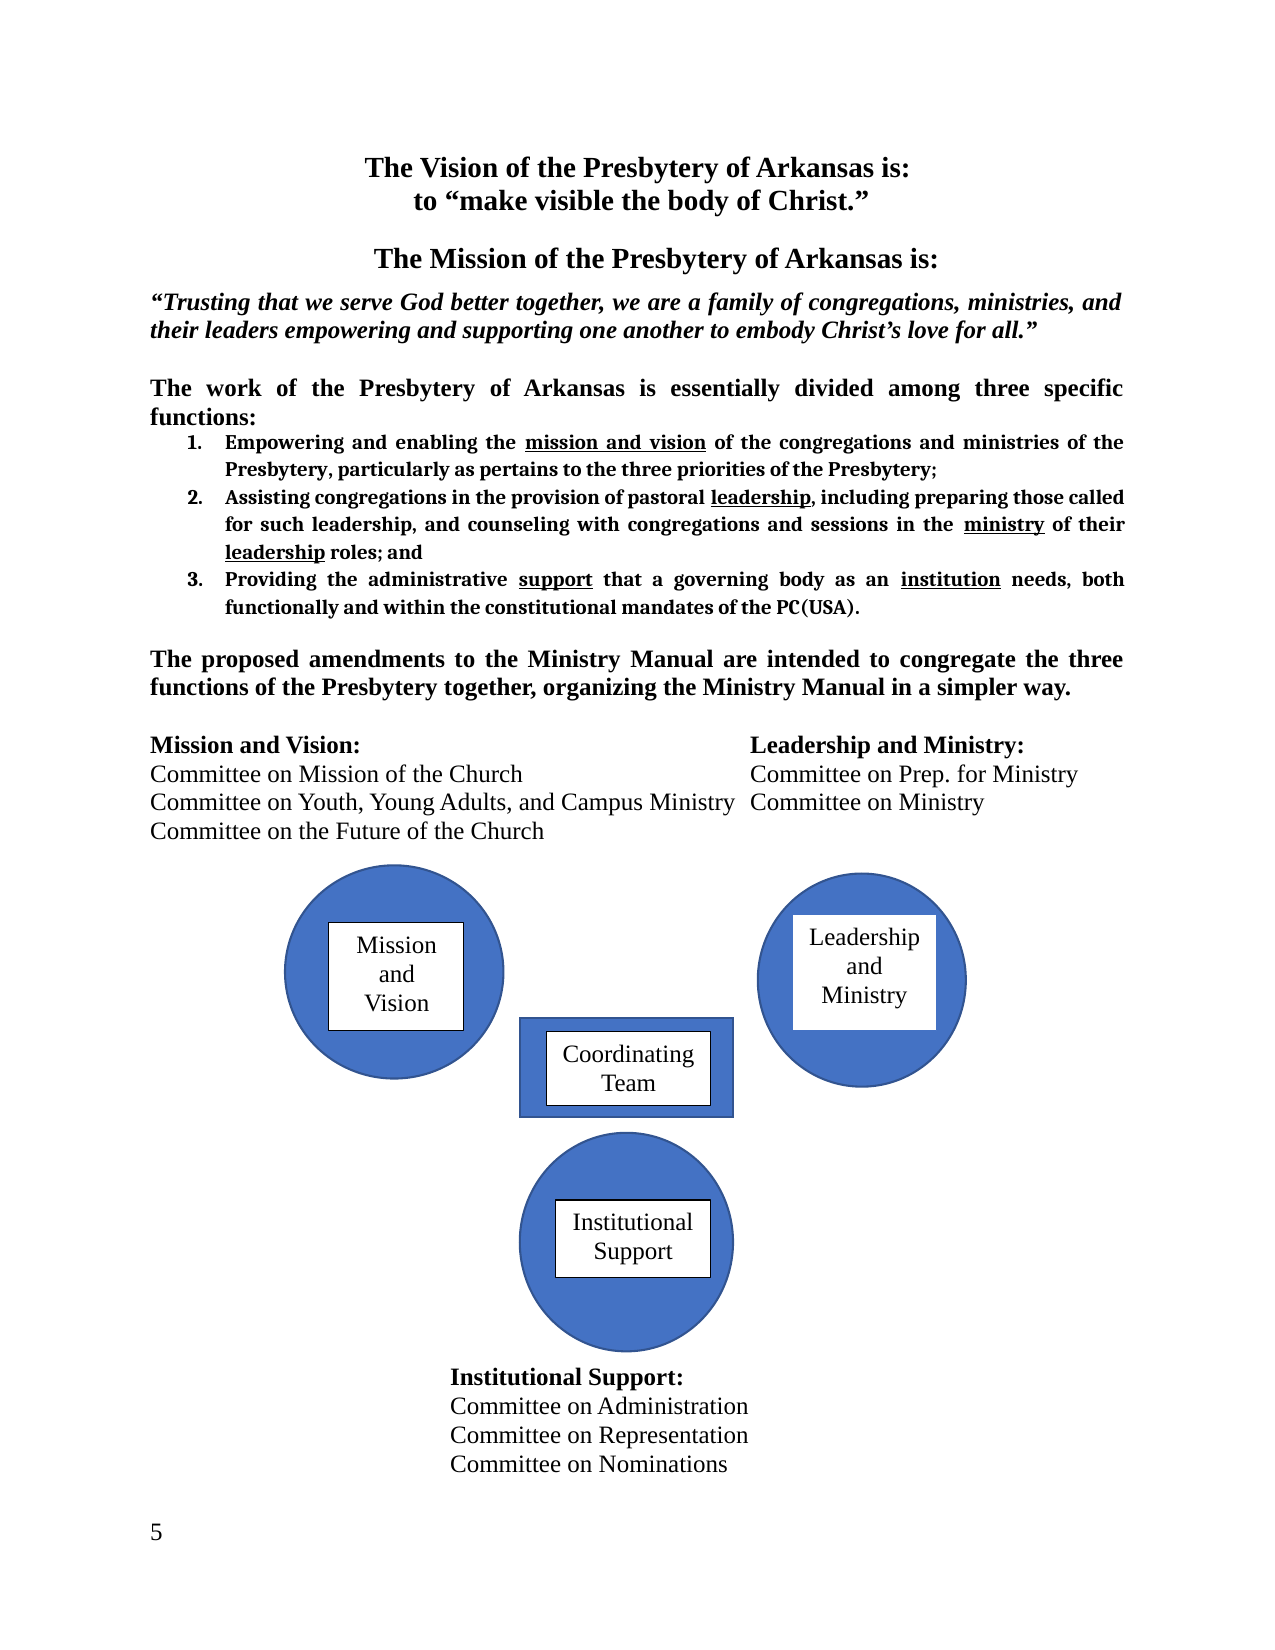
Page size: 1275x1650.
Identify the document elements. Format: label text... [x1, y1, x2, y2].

text Committee on Administration [450, 1391, 1125, 1420]
text to “make visible the body of Christ.” [150, 183, 1125, 217]
text Committee on the Future of the Church [150, 816, 1125, 845]
text The proposed amendments to the Ministry Manual are intended to congregate the three functions of the Presbytery together, organizing the Ministry Manual in a simpler way. [150, 644, 1125, 701]
text “Trusting that we serve God better together, we are a family of congregations, ministries, and their leaders empowering and supporting one another to embody Christ’s love for all.” [150, 287, 1125, 344]
text Institutional Support: [450, 1362, 1125, 1391]
text Committee on Nominations [450, 1449, 1125, 1477]
text The Mission of the Presbytery of Arkansas is: [187, 241, 1125, 275]
text Committee on Mission of the Church Committee on Prep. for Ministry [150, 759, 1125, 787]
text Mission and Vision: Leadership and Ministry: [150, 730, 1125, 759]
list Empowering and enabling the mission and vision of the congregations and ministries of the Presbytery, particularly as pertains to the three priorities of the Presbytery; [187, 430, 1125, 482]
text Committee on Youth, Young Adults, and Campus Ministry Committee on Ministry [150, 787, 1125, 816]
list Assisting congregations in the provision of pastoral leadership, including preparing those called for such leadership, and counseling with congregations and sessions in the ministry of their leadership roles; and [187, 485, 1125, 564]
list Providing the administrative support that a governing body as an institution needs, both functionally and within the constitutional mandates of the PC(USA). [187, 568, 1125, 619]
text Committee on Representation [450, 1420, 1125, 1449]
text The work of the Presbytery of Arkansas is essentially divided among three specific functions: [150, 373, 1125, 430]
text The Vision of the Presbytery of Arkansas is: [150, 150, 1125, 183]
